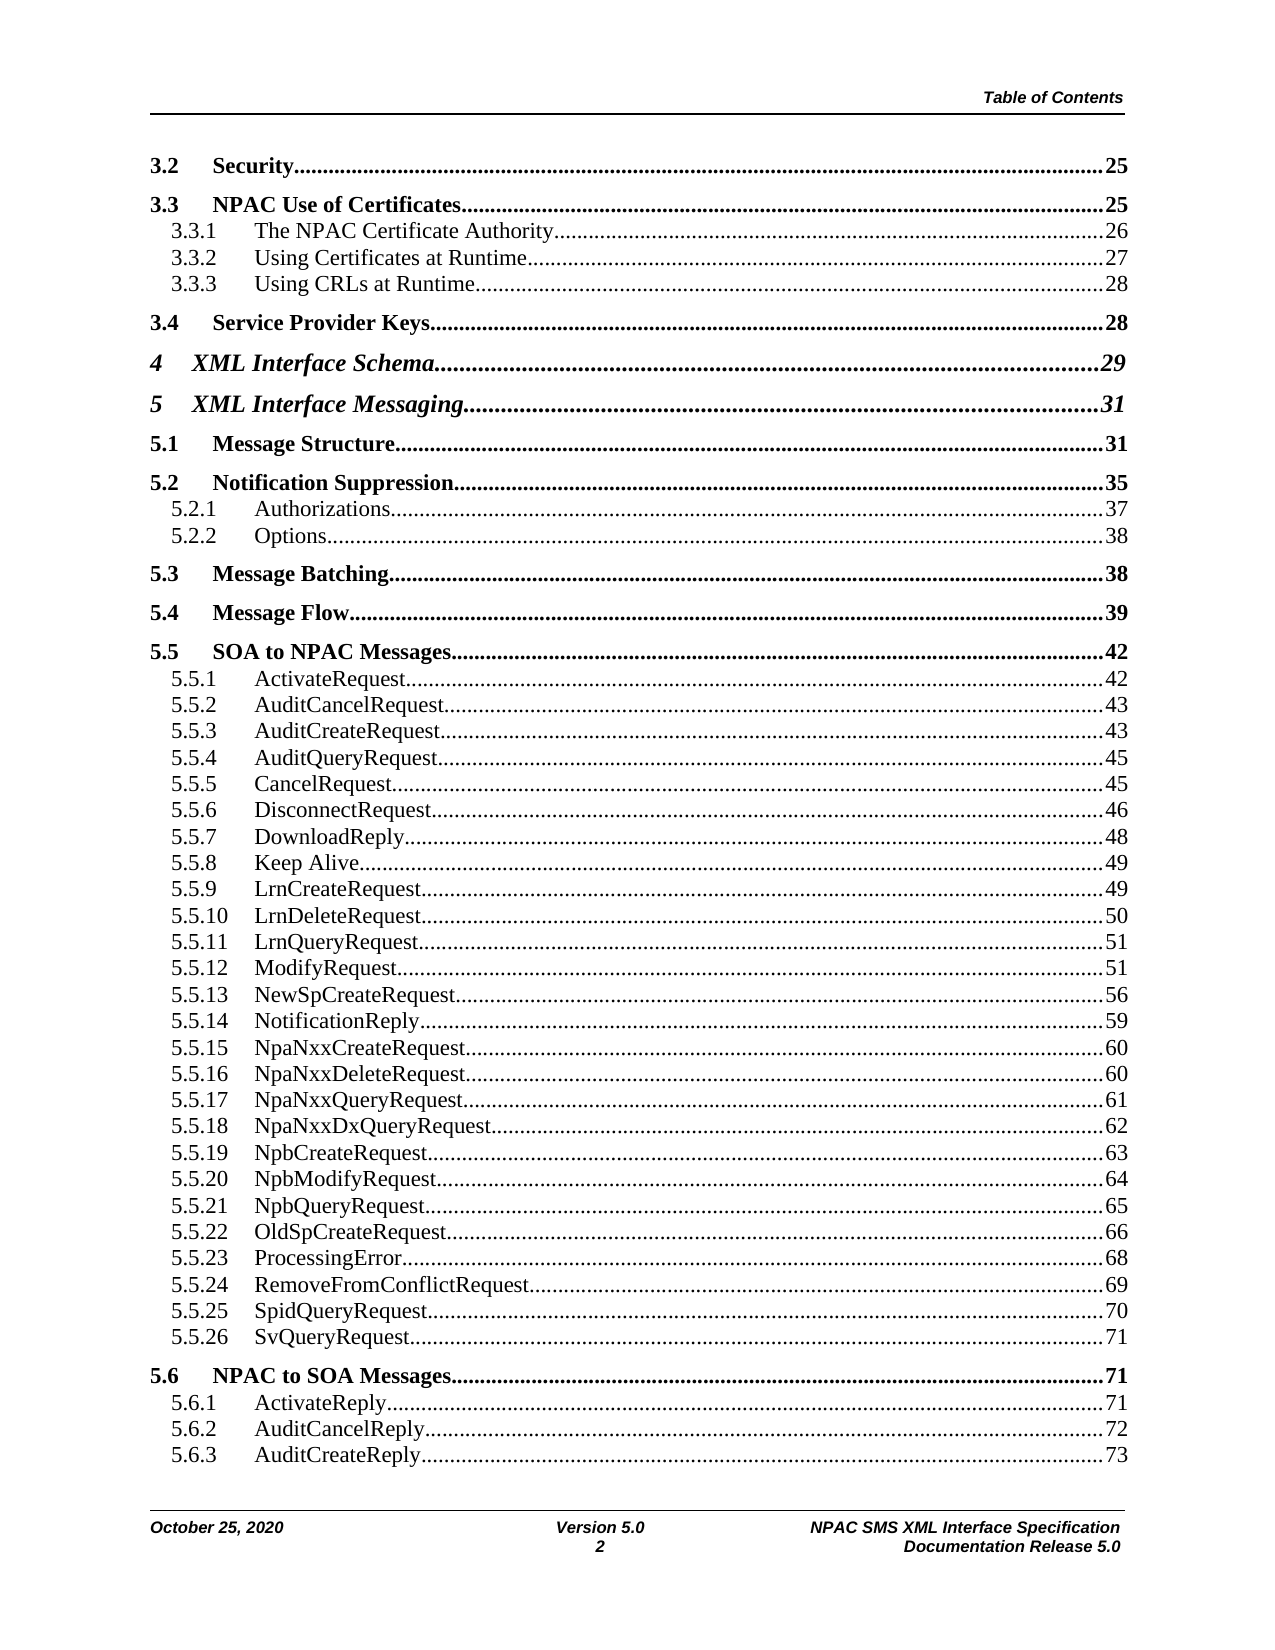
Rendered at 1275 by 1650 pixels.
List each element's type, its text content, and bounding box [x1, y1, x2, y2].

text 5.5.25 SpidQueryRequest 70 [171, 1297, 1125, 1323]
text 5.6.3 AuditCreateReply 73 [171, 1441, 1125, 1468]
text 5.3 Message Batching 38 [150, 561, 1125, 587]
text 5.5.21 NpbQueryRequest 65 [171, 1192, 1125, 1218]
text 5.2.1 Authorizations 37 [171, 495, 1125, 522]
text 5.5.19 NpbCreateRequest 63 [171, 1139, 1125, 1165]
text 5.5.10 LrnDeleteRequest 50 [171, 902, 1125, 928]
text 5.5.23 ProcessingError 68 [171, 1244, 1125, 1271]
text 5.5.14 NotificationReply 59 [171, 1007, 1125, 1033]
text 5.5.8 Keep Alive 49 [171, 849, 1125, 875]
text 5.5.7 DownloadReply 48 [171, 823, 1125, 849]
text 5.5.17 NpaNxxQueryRequest 61 [171, 1086, 1125, 1113]
text 3.4 Service Provider Keys 28 [150, 309, 1125, 335]
text 5.6.1 ActivateReply 71 [171, 1389, 1125, 1415]
text 5.4 Message Flow 39 [150, 599, 1125, 626]
text 5.1 Message Structure 31 [150, 430, 1125, 456]
text 5.5.18 NpaNxxDxQueryRequest 62 [171, 1113, 1125, 1139]
text 5.5.6 DisconnectRequest 46 [171, 796, 1125, 823]
text 3.3.2 Using Certificates at Runtime 27 [171, 243, 1125, 270]
text 5.5.26 SvQueryRequest 71 [171, 1323, 1125, 1350]
text 5.5.2 AuditCancelRequest 43 [171, 691, 1125, 717]
text 4 XML Interface Schema 29 [150, 348, 1125, 376]
text 5.5.16 NpaNxxDeleteRequest 60 [171, 1060, 1125, 1086]
text 5.6 NPAC to SOA Messages 71 [150, 1362, 1125, 1389]
text 5.5.20 NpbModifyRequest 64 [171, 1165, 1125, 1192]
text 5.5.24 RemoveFromConflictRequest 69 [171, 1271, 1125, 1297]
text 3.2 Security 25 [150, 152, 1125, 178]
text 5.5.22 OldSpCreateRequest 66 [171, 1218, 1125, 1244]
text 5.2 Notification Suppression 35 [150, 469, 1125, 495]
text 5.5.15 NpaNxxCreateRequest 60 [171, 1033, 1125, 1060]
text 5 XML Interface Messaging 31 [150, 389, 1125, 418]
text 5.5.5 CancelRequest 45 [171, 770, 1125, 796]
text 3.3 NPAC Use of Certificates 25 [150, 191, 1125, 217]
text 5.5.1 ActivateRequest 42 [171, 664, 1125, 691]
text 5.5.13 NewSpCreateRequest 56 [171, 981, 1125, 1007]
text 5.5.11 LrnQueryRequest 51 [171, 928, 1125, 954]
text 5.2.2 Options 38 [171, 522, 1125, 548]
text 5.5.9 LrnCreateRequest 49 [171, 875, 1125, 902]
text 3.3.1 The NPAC Certificate Authority 26 [171, 217, 1125, 243]
text 5.5.4 AuditQueryRequest 45 [171, 744, 1125, 770]
text 5.5.3 AuditCreateRequest 43 [171, 717, 1125, 744]
text 5.5 SOA to NPAC Messages 42 [150, 638, 1125, 664]
text 5.6.2 AuditCancelReply 72 [171, 1415, 1125, 1441]
text 3.3.3 Using CRLs at Runtime 28 [171, 270, 1125, 296]
text 5.5.12 ModifyRequest 51 [171, 954, 1125, 981]
